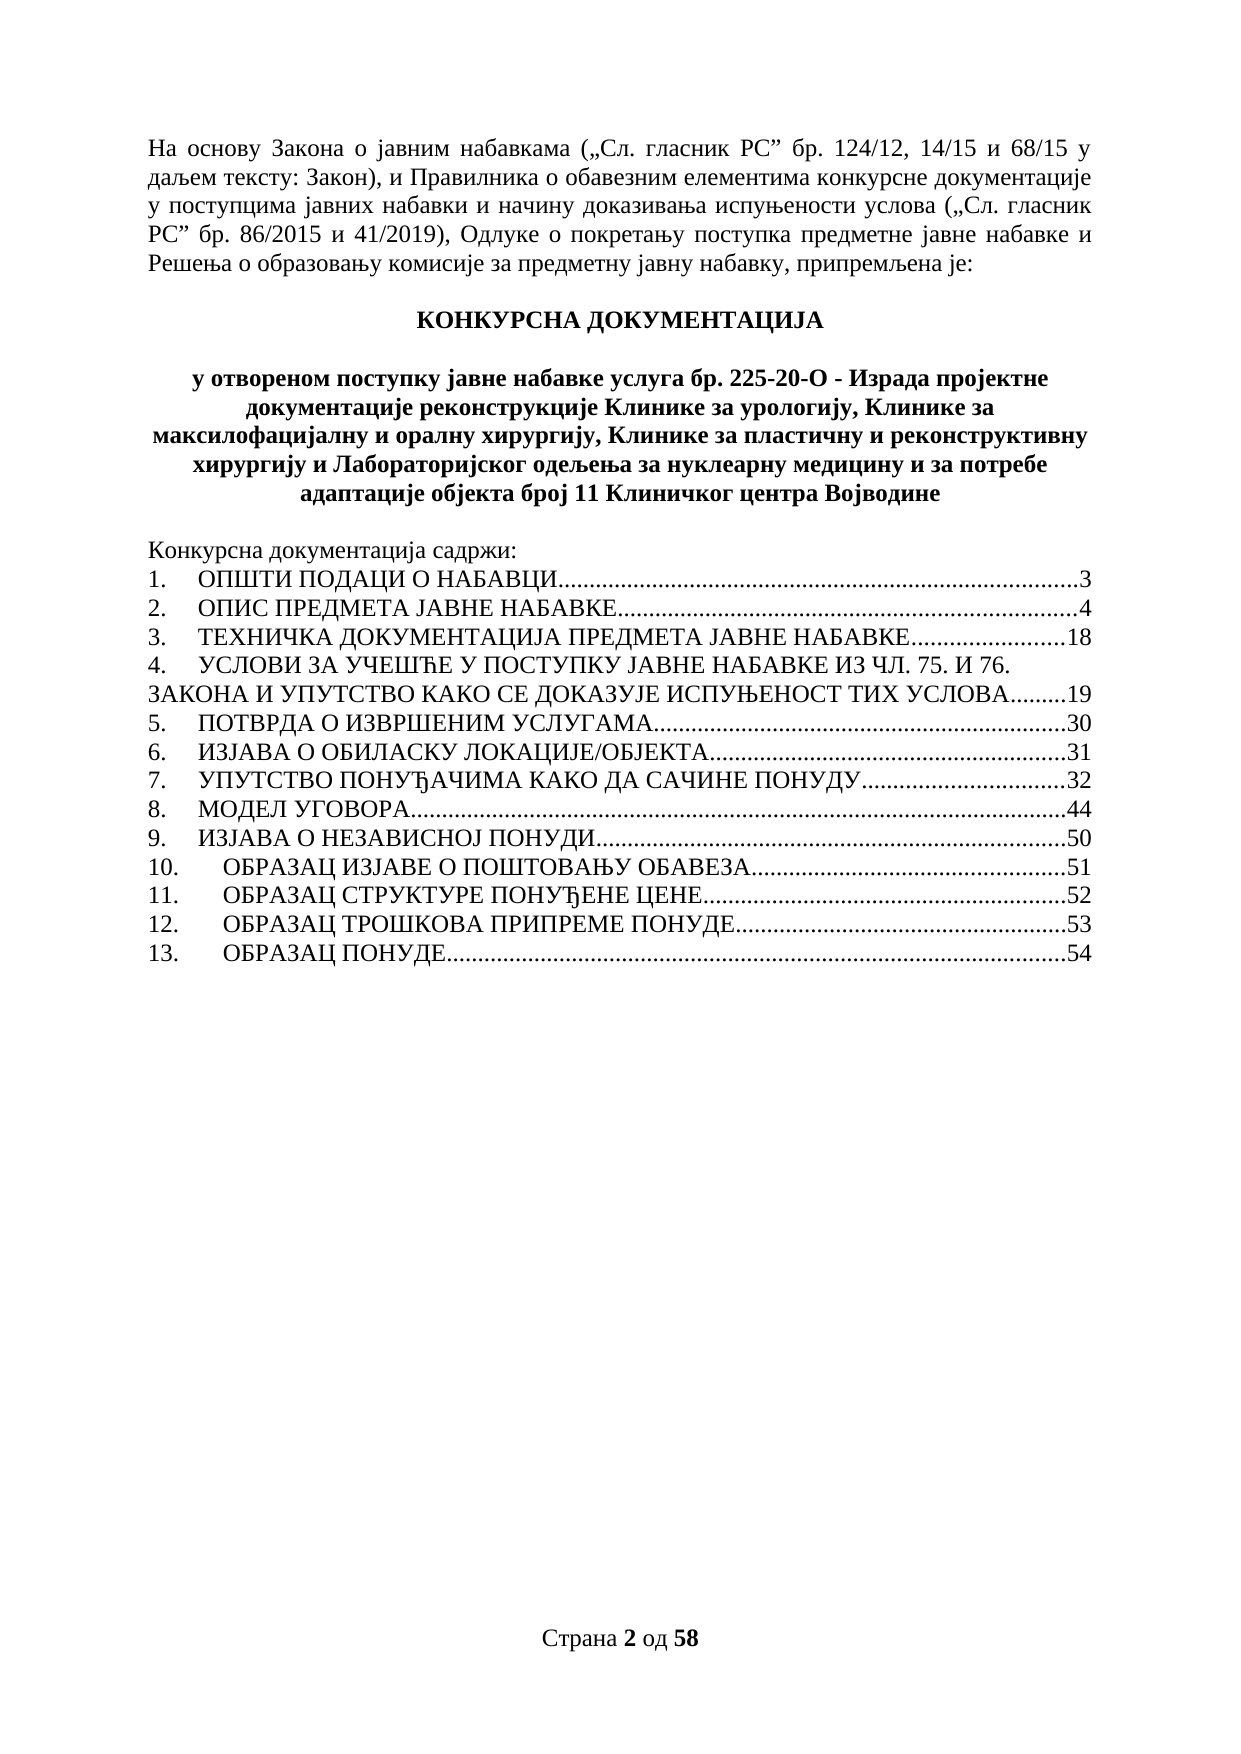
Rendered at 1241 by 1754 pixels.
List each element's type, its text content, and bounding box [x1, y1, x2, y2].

text Конкурсна документација садржи: [148, 535, 1092, 564]
text 5. ПОТВРДА О ИЗВРШЕНИМ УСЛУГАМА 30 [148, 708, 1092, 737]
text На основу Закона о јавним набавкама („Сл. гласник РС” бр. 124/12, 14/15 и 68/15 у даљем тексту: Закон), и Правилника о обавезним елементима конкурсне документације у поступцима јавних набавки и начину доказивања испуњености услова („Сл. гласник РС” бр. 86/2015 и 41/2019), Одлуке о покретању поступка предметне јавне набавке и Решења о образовању комисије за предметну јавну набавку, припремљена је: [148, 133, 1092, 277]
text 3. ТЕХНИЧКА ДОКУМЕНТАЦИЈА ПРЕДМЕТА ЈАВНЕ НАБАВКЕ 18 [148, 622, 1092, 650]
text 8. МОДЕЛ УГОВОРА 44 [148, 794, 1092, 823]
text бр. 225-20-О - Израда пројектне документације реконструкције Клинике за урологију, Клинике за максилофацијалну и оралну хирургију, Клинике за пластичну и реконструктивну хирургију и Лабораторијског одељења за нуклеарну медицину и за потребе адаптације објекта број 11 Клиничког центра Војводине [148, 363, 1092, 507]
text КОНКУРСНА ДОКУМЕНТАЦИЈА [148, 305, 1092, 334]
text 7. УПУТСТВО ПОНУЂАЧИМА КАКО ДА САЧИНЕ ПОНУДУ 32 [148, 765, 1092, 794]
text 13. ОБРАЗАЦ ПОНУДЕ 54 [148, 938, 1092, 967]
text 12. ОБРАЗАЦ ТРОШКОВА ПРИПРЕМЕ ПОНУДЕ 53 [148, 909, 1092, 938]
text 6. ИЗЈАВА О ОБИЛАСКУ ЛОКАЦИЈЕ/ОБЈЕКТА 31 [148, 737, 1092, 765]
text 9. ИЗЈАВА О НЕЗАВИСНОЈ ПОНУДИ 50 [148, 823, 1092, 852]
text 11. ОБРАЗАЦ СТРУКТУРЕ ПОНУЂЕНЕ ЦЕНЕ 52 [148, 880, 1092, 909]
text 1. ОПШТИ ПОДАЦИ О НАБАВЦИ 3 [148, 564, 1092, 593]
text 4. УСЛОВИ ЗА УЧЕШЋЕ У ПОСТУПКУ ЈАВНЕ НАБАВКЕ ИЗ ЧЛ. 75. И 76. ЗАКОНА И УПУТСТВО КАКО СЕ ДОКАЗУЈЕ ИСПУЊЕНОСТ ТИХ УСЛОВА 19 [148, 650, 1092, 708]
text 10. ОБРАЗАЦ ИЗЈАВЕ О ПОШТОВАЊУ ОБАВЕЗА 51 [148, 852, 1092, 880]
text 2. ОПИС ПРЕДМЕТА ЈАВНЕ НАБАВКЕ 4 [148, 593, 1092, 622]
